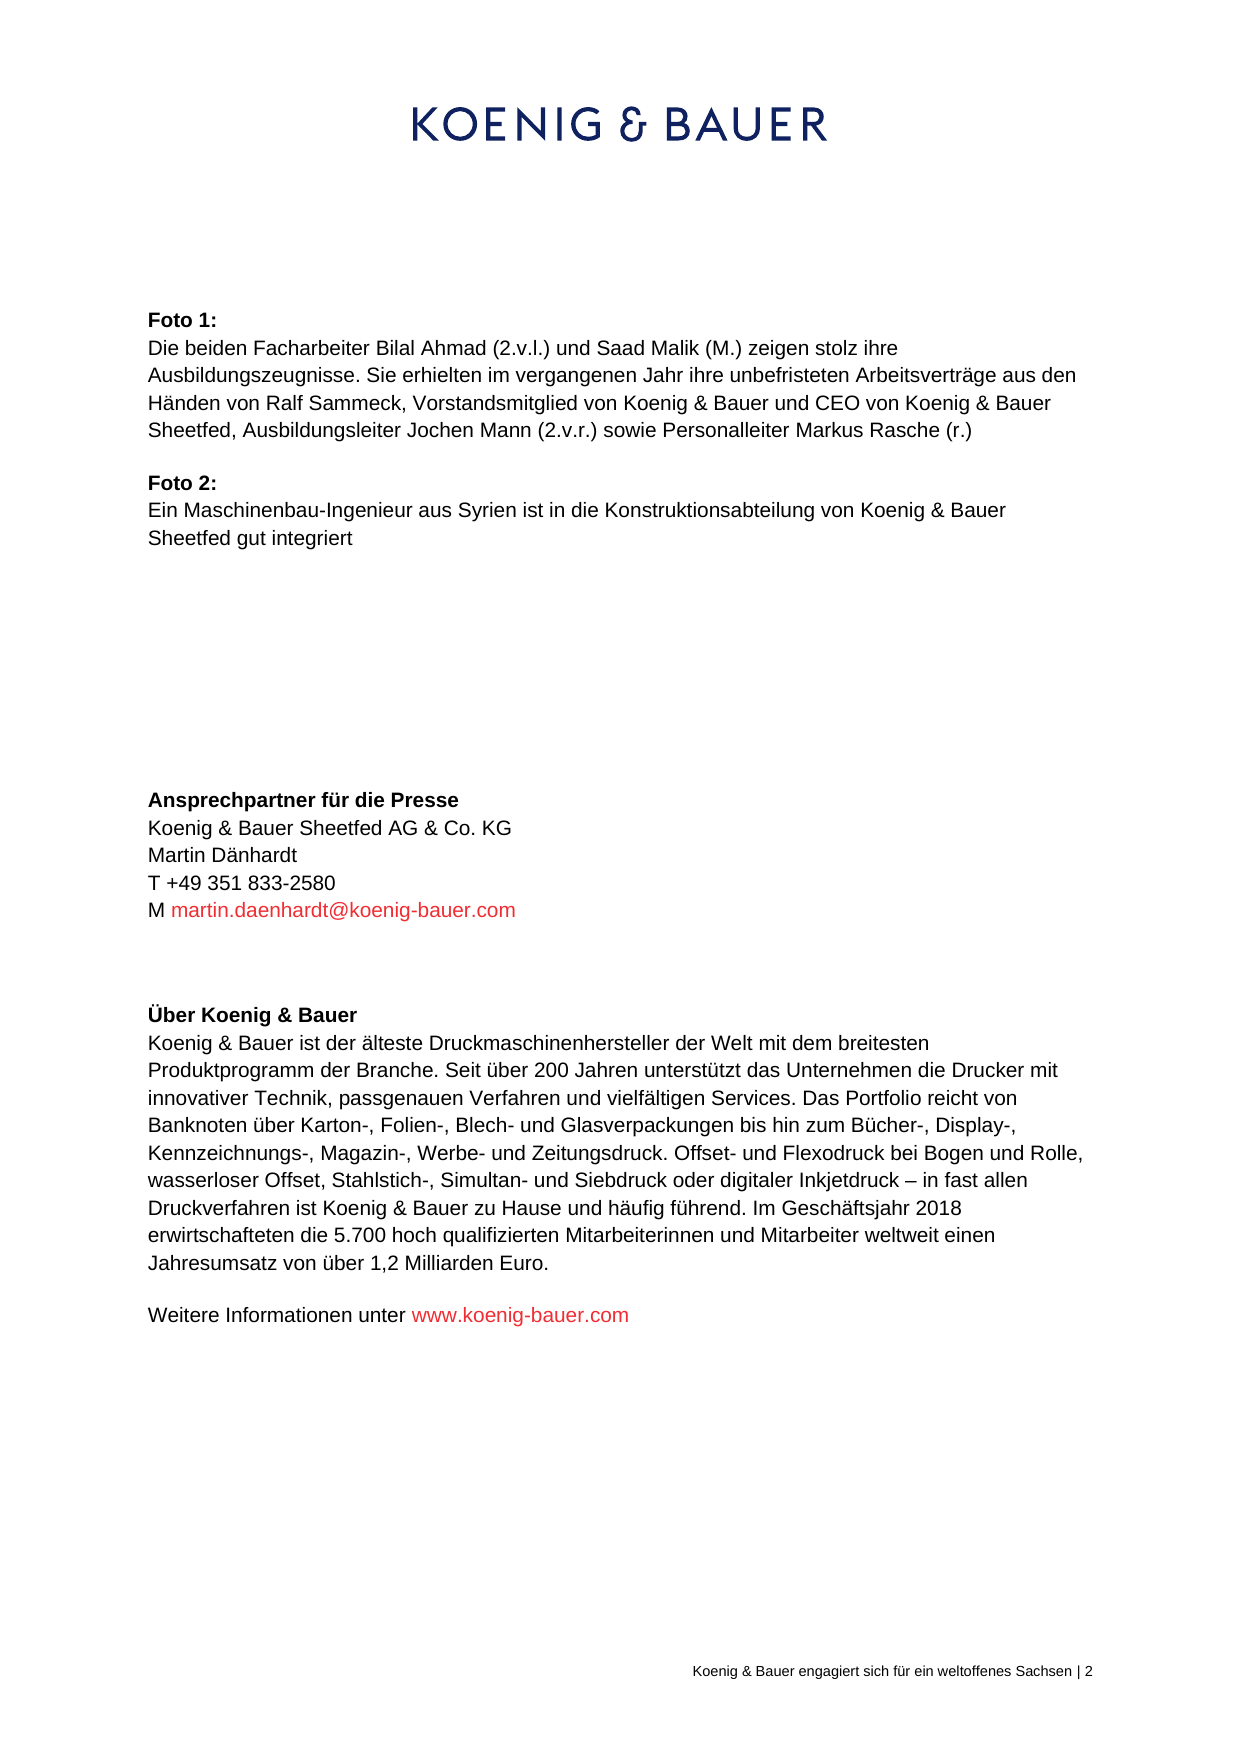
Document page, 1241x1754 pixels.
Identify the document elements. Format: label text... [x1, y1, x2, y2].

subtitle Über Koenig & Bauer [148, 1003, 1092, 1027]
text Ansprechpartner für die Presse Koenig & Bauer Sheetfed AG & Co. KG Martin Dänhardt T +49 351 833-2580 M martin.daenhardt@koenig-bauer.com [148, 788, 1092, 922]
text Die beiden Facharbeiter Bilal Ahmad (2.v.l.) und Saad Malik (M.) zeigen stolz ihre Ausbildungszeugnisse. Sie erhielten im vergangenen Jahr ihre unbefristeten Arbeitsverträge aus den Händen von Ralf Sammeck, Vorstandsmitglied von Koenig & Bauer und CEO von Koenig & Bauer Sheetfed, Ausbildungsleiter Jochen Mann (2.v.r.) sowie Personalleiter Markus Rasche (r.) [148, 336, 1092, 442]
text Weitere Informationen unter www.koenig-bauer.com [148, 1303, 1092, 1327]
subtitle Foto 2: [148, 471, 1092, 494]
subtitle Foto 1: [148, 308, 1092, 332]
text Koenig & Bauer ist der älteste Druckmaschinenhersteller der Welt mit dem breitesten Produktprogramm der Branche. Seit über 200 Jahren unterstützt das Unternehmen die Drucker mit innovativer Technik, passgenauen Verfahren und vielfältigen Services. Das Portfolio reicht von Banknoten über Karton-, Folien-, Blech- und Glasverpackungen bis hin zum Bücher-, Display-, Kennzeichnungs-, Magazin-, Werbe- und Zeitungsdruck. Offset- und Flexodruck bei Bogen und Rolle, wasserloser Offset, Stahlstich-, Simultan- und Siebdruck oder digitaler Inkjetdruck – in fast allen Druckverfahren ist Koenig & Bauer zu Hause und häufig führend. Im Geschäftsjahr 2018 erwirtschafteten die 5.700 hoch qualifizierten Mitarbeiterinnen und Mitarbeiter weltweit einen Jahresumsatz von über 1,2 Milliarden Euro. [148, 1031, 1092, 1274]
text Ein Maschinenbau-Ingenieur aus Syrien ist in die Konstruktionsabteilung von Koenig & Bauer Sheetfed gut integriert [148, 498, 1092, 549]
